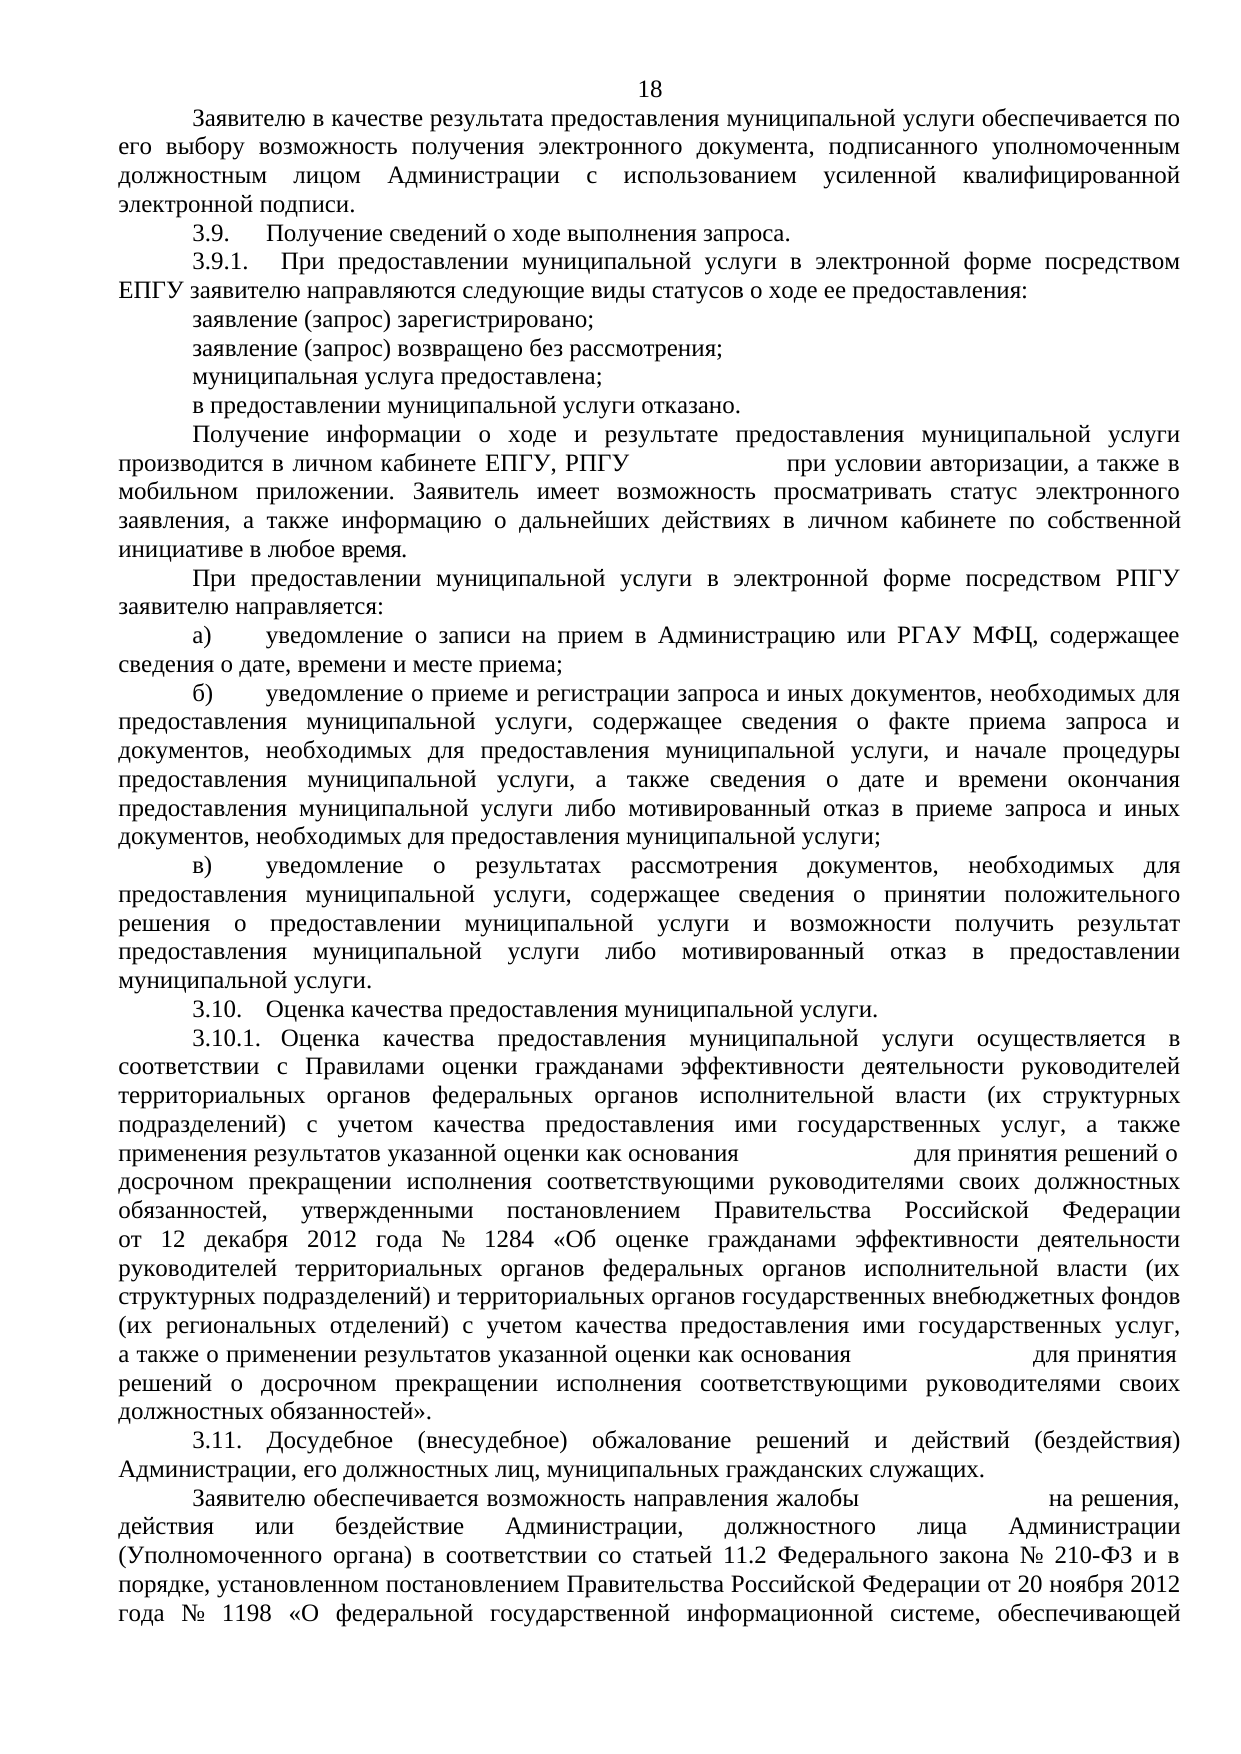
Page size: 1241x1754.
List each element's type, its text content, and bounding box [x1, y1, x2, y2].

text заявление (запрос) зарегистрировано; [118, 304, 1181, 333]
text 3.9. Получение сведений о ходе выполнения запроса. [118, 218, 1181, 246]
text в предоставлении муниципальной услуги отказано. [118, 390, 1181, 419]
text 3.10.1. Оценка качества предоставления муниципальной услуги осуществляется в соответствии с Правилами оценки гражданами эффективности деятельности руководителей территориальных органов федеральных органов исполнительной власти (их структурных подразделений) с учетом качества предоставления ими государственных услуг, а также применения результатов указанной оценки как основания для принятия решений о досрочном прекращении исполнения соответствующими руководителями своих должностных обязанностей, утвержденными постановлением Правительства Российской Федерации от 12 декабря 2012 года № 1284 «Об оценке гражданами эффективности деятельности руководителей территориальных органов федеральных органов исполнительной власти (их структурных подразделений) и территориальных органов государственных внебюджетных фондов (их региональных отделений) с учетом качества предоставления ими государственных услуг, а также о применении результатов указанной оценки как основания для принятия решений о досрочном прекращении исполнения соответствующими руководителями своих должностных обязанностей». [118, 1023, 1181, 1425]
text Получение информации о ходе и результате предоставления муниципальной услуги производится в личном кабинете ЕПГУ, РПГУ при условии авторизации, а также в мобильном приложении. Заявитель имеет возможность просматривать статус электронного заявления, а также информацию о дальнейших действиях в личном кабинете по собственной инициативе в любое время. [118, 419, 1181, 563]
text а) уведомление о записи на прием в Администрацию или РГАУ МФЦ, содержащее сведения о дате, времени и месте приема; [118, 620, 1181, 678]
text 3.10. Оценка качества предоставления муниципальной услуги. [118, 994, 1181, 1023]
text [118, 1483, 1181, 1626]
text в) уведомление о результатах рассмотрения документов, необходимых для предоставления муниципальной услуги, содержащее сведения о принятии положительного решения о предоставлении муниципальной услуги и возможности получить результат предоставления муниципальной услуги либо мотивированный отказ в предоставлении муниципальной услуги. [118, 850, 1181, 994]
text Заявителю в качестве результата предоставления муниципальной услуги обеспечивается по его выбору возможность получения электронного документа, подписанного уполномоченным должностным лицом Администрации с использованием усиленной квалифицированной электронной подписи. [118, 103, 1181, 218]
text муниципальная услуга предоставлена; [118, 361, 1181, 390]
text 3.11. Досудебное (внесудебное) обжалование решений и действий (бездействия) Администрации, его должностных лиц, муниципальных гражданских служащих. [118, 1425, 1181, 1483]
text 3.9.1. При предоставлении муниципальной услуги в электронной форме посредством ЕПГУ заявителю направляются следующие виды статусов о ходе ее предоставления: [118, 246, 1181, 304]
text заявление (запрос) возвращено без рассмотрения; [118, 333, 1181, 361]
text При предоставлении муниципальной услуги в электронной форме посредством РПГУ заявителю направляется: [118, 563, 1181, 620]
text б) уведомление о приеме и регистрации запроса и иных документов, необходимых для предоставления муниципальной услуги, содержащее сведения о факте приема запроса и документов, необходимых для предоставления муниципальной услуги, и начале процедуры предоставления муниципальной услуги, а также сведения о дате и времени окончания предоставления муниципальной услуги либо мотивированный отказ в приеме запроса и иных документов, необходимых для предоставления муниципальной услуги; [118, 678, 1181, 850]
